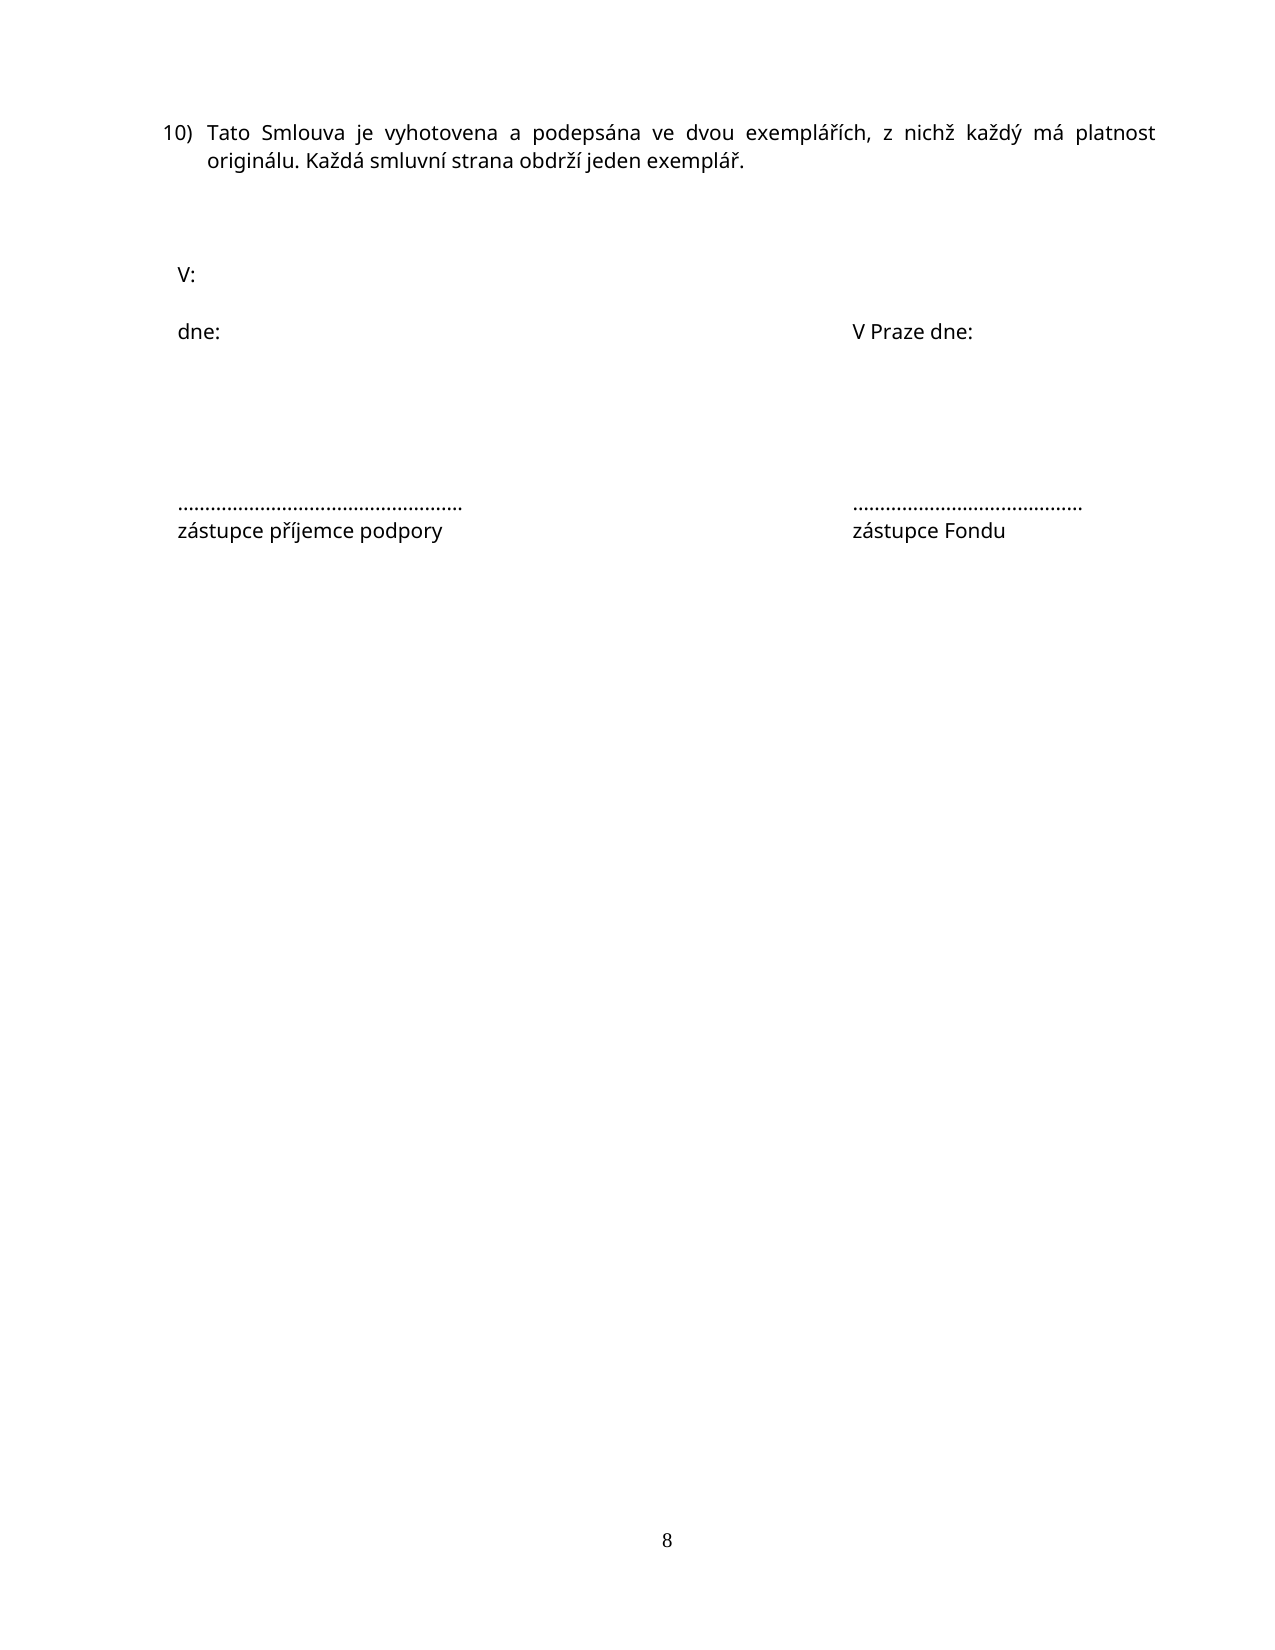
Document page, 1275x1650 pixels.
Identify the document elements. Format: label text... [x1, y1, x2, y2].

text ……………………………………………. …………………………………… [177, 488, 1157, 517]
text zástupce příjemce podpory zástupce Fondu [177, 517, 1157, 545]
list Tato Smlouva je vyhotovena a podepsána ve dvou exemplářích, z nichž každý má platnost originálu. Každá smluvní strana obdrží jeden exemplář. [162, 118, 1157, 175]
text dne: V Praze dne: [177, 317, 1157, 346]
text V: [177, 260, 1157, 289]
